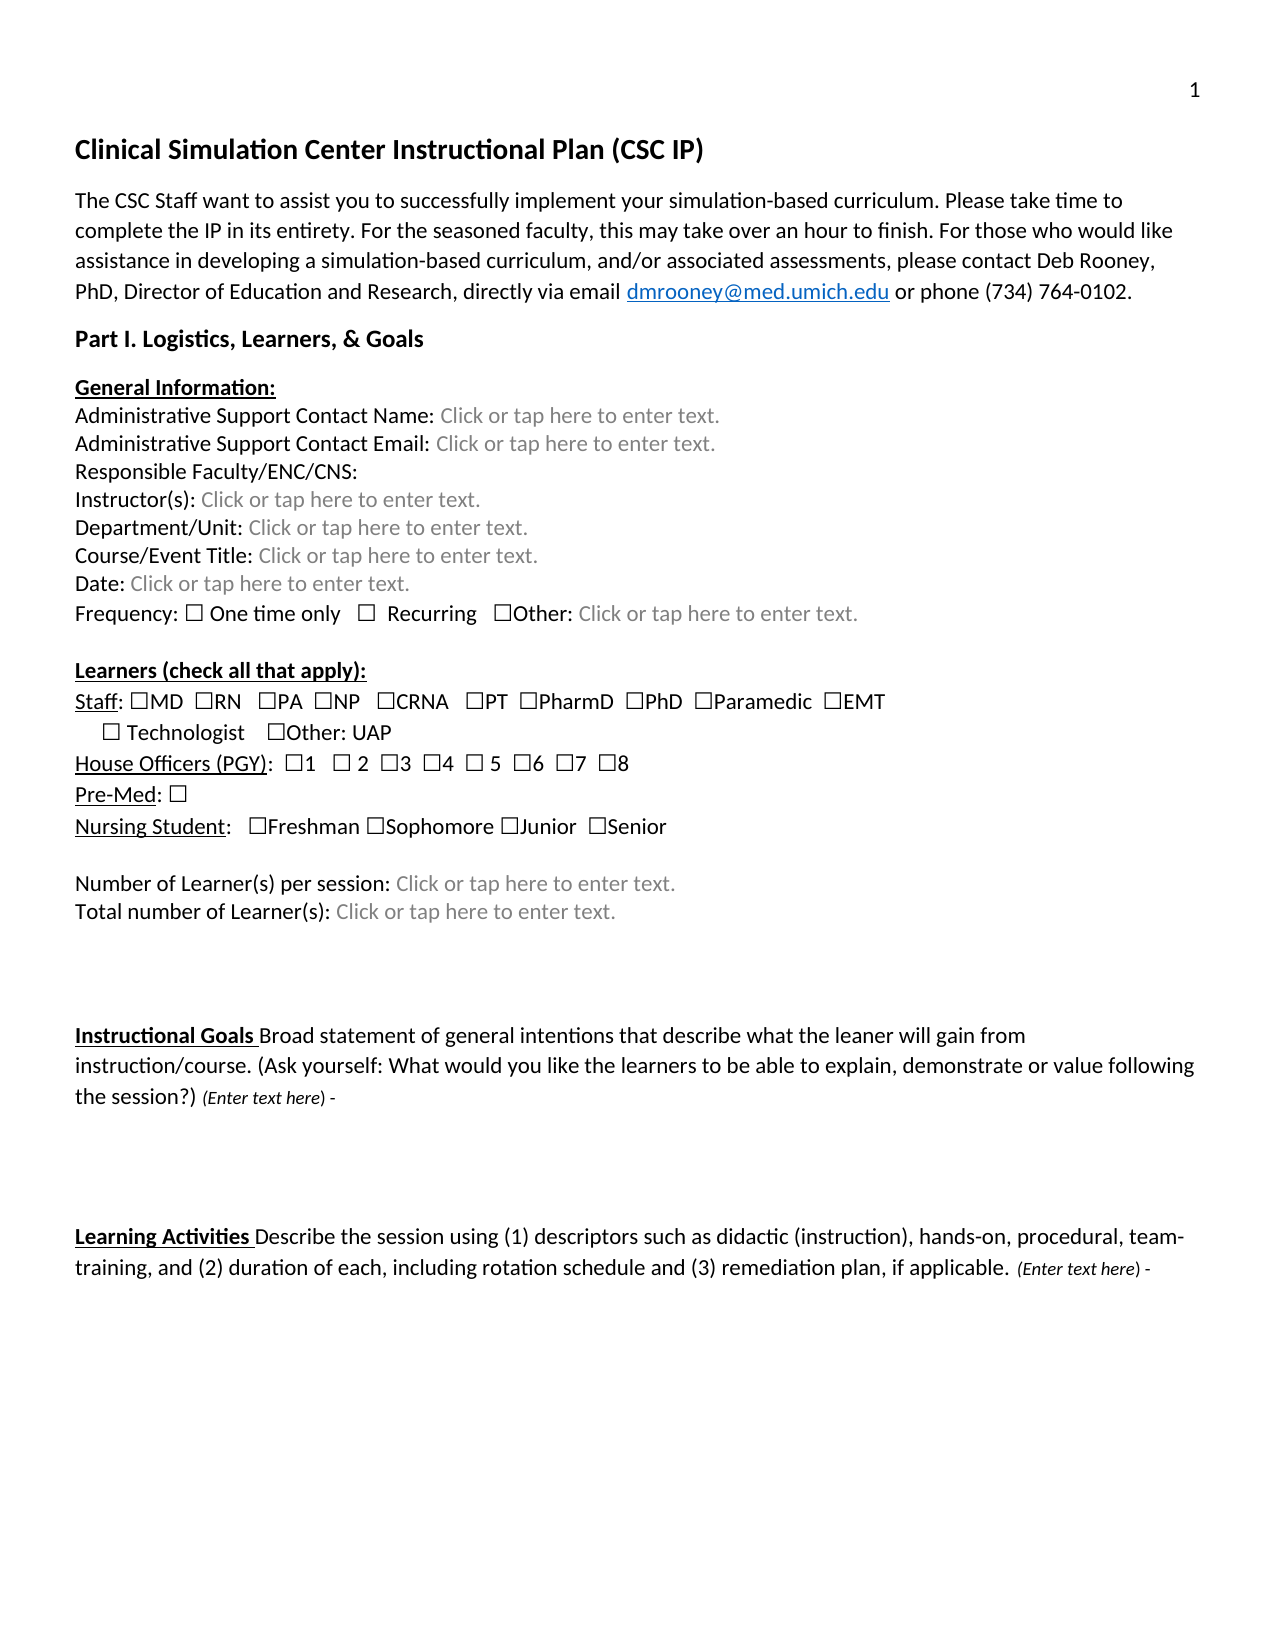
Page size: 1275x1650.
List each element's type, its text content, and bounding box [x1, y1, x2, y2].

text Frequency: One time only Recurring Other: [75, 597, 1200, 629]
text Learning Activities Describe the session using (1) descriptors such as didactic (instruction), hands-on, procedural, team-training, and (2) duration of each, including rotation schedule and (3) remediation plan, if applicable. (Enter text here) - [75, 1222, 1200, 1281]
text Number of Learner(s) per session: [75, 869, 1200, 897]
text Staff: MD RN PA NP CRNA PT PharmD PhD Paramedic EMT [75, 685, 1200, 716]
text Technologist Other: [75, 716, 1200, 747]
text General Information: [75, 373, 1200, 401]
text Department/Unit: [75, 513, 1200, 541]
text House Officers (PGY): 1 2 3 4 5 6 7 8 [75, 747, 1200, 778]
text Pre-Med: [75, 778, 1200, 810]
text Learners (check all that apply): [75, 657, 1200, 685]
text Date: [75, 569, 1200, 597]
text Instructional Goals Broad statement of general intentions that describe what the leaner will gain from instruction/course. (Ask yourself: What would you like the learners to be able to explain, demonstrate or value following the session?) (Enter text here) - [75, 1021, 1200, 1110]
text The CSC Staff want to assist you to successfully implement your simulation-based curriculum. Please take time to complete the IP in its entirety. For the seasoned faculty, this may take over an hour to finish. For those who would like assistance in developing a simulation-based curriculum, and/or associated assessments, please contact Deb Rooney, PhD, Director of Education and Research, directly via email dmrooney@med.umich.edu or phone (734) 764-0102. [75, 186, 1200, 305]
text Instructor(s): [75, 485, 1200, 513]
text Administrative Support Contact Email: [75, 429, 1200, 457]
text Part I. Logistics, Learners, & Goals [75, 324, 1200, 354]
text Administrative Support Contact Name: [75, 401, 1200, 429]
text Responsible Faculty/ENC/CNS: [75, 457, 1200, 485]
text Nursing Student: Freshman Sophomore Junior Senior [75, 810, 1200, 841]
text Clinical Simulation Center Instructional Plan (CSC IP) [75, 131, 1200, 167]
text Course/Event Title: [75, 541, 1200, 569]
text Total number of Learner(s): [75, 897, 1200, 925]
